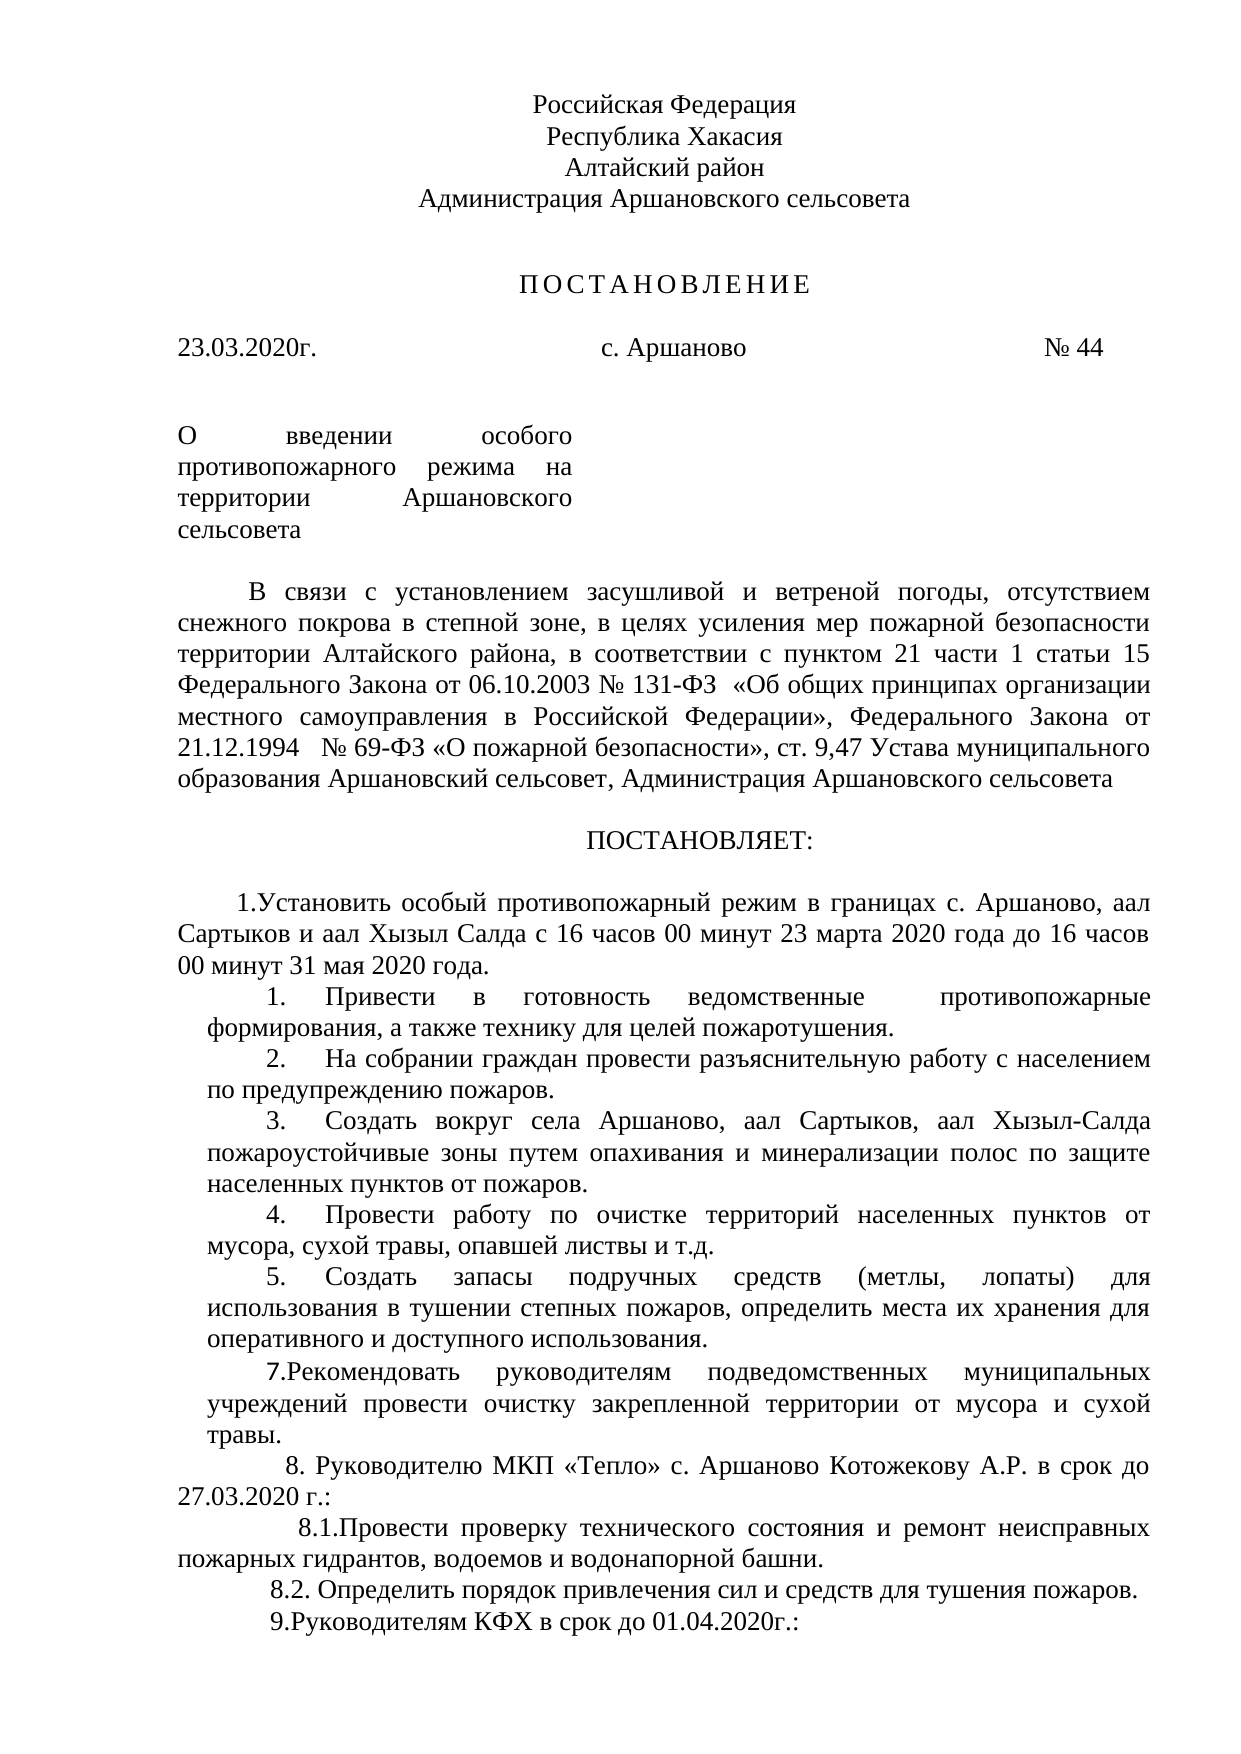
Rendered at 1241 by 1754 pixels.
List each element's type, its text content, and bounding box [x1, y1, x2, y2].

text 8.1.Провести проверку технического состояния и ремонт неисправных пожарных гидрантов, водоемов и водонапорной башни. [177, 1511, 1152, 1573]
text 9.Руководителям КФХ в срок до 01.04.2020г.: [177, 1605, 1152, 1636]
subtitle Российская Федерация [177, 89, 1152, 120]
text ПОСТАНОВЛЯЕТ: [177, 824, 1152, 855]
text 7.Рекомендовать руководителям подведомственных муниципальных учреждений провести очистку закрепленной территории от мусора и сухой травы. [207, 1354, 1152, 1449]
list Провести работу по очистке территорий населенных пунктов от мусора, сухой травы, опавшей листвы и т.д. [207, 1198, 1152, 1260]
subtitle ПОСТАНОВЛЕНИЕ [177, 268, 1152, 299]
text Республика Хакасия [177, 120, 1152, 151]
list Создать вокруг села Аршаново, аал Сартыков, аал Хызыл-Салда пожароустойчивые зоны путем опахивания и минерализации полос по защите населенных пунктов от пожаров. [207, 1104, 1152, 1198]
list Привести в готовность ведомственные противопожарные формирования, а также технику для целей пожаротушения. [207, 980, 1152, 1042]
text 1.Установить особый противопожарный режим в границах с. Аршаново, аал Сартыков и аал Хызыл Салда с 16 часов 00 минут 23 марта 2020 года до 16 часов 00 минут 31 мая 2020 года. [177, 886, 1152, 980]
text 8. Руководителю МКП «Тепло» с. Аршаново Котожекову А.Р. в срок до 27.03.2020 г.: [177, 1449, 1152, 1511]
text Алтайский район [177, 151, 1152, 182]
text Администрация Аршановского сельсовета [177, 182, 1152, 213]
text 23.03.2020г. с. Аршаново № 44 [177, 331, 1152, 362]
text 8.2. Определить порядок привлечения сил и средств для тушения пожаров. [177, 1573, 1152, 1605]
text В связи с установлением засушливой и ветреной погоды, отсутствием снежного покрова в степной зоне, в целях усиления мер пожарной безопасности территории Алтайского района, в соответствии с пунктом 21 части 1 статьи 15 Федерального Закона от 06.10.2003 № 131-ФЗ «Об общих принципах организации местного самоуправления в Российской Федерации», Федерального Закона от 21.12.1994 № 69-ФЗ «О пожарной безопасности», ст. 9,47 Устава муниципального образования Аршановский сельсовет, Администрация Аршановского сельсовета [177, 575, 1152, 793]
list На собрании граждан провести разъяснительную работу с населением по предупреждению пожаров. [207, 1042, 1152, 1104]
list Создать запасы подручных средств (метлы, лопаты) для использования в тушении степных пожаров, определить места их хранения для оперативного и доступного использования. [207, 1260, 1152, 1354]
table_header О введении особого противопожарного режима на территории Аршановского сельсовета [166, 419, 584, 544]
